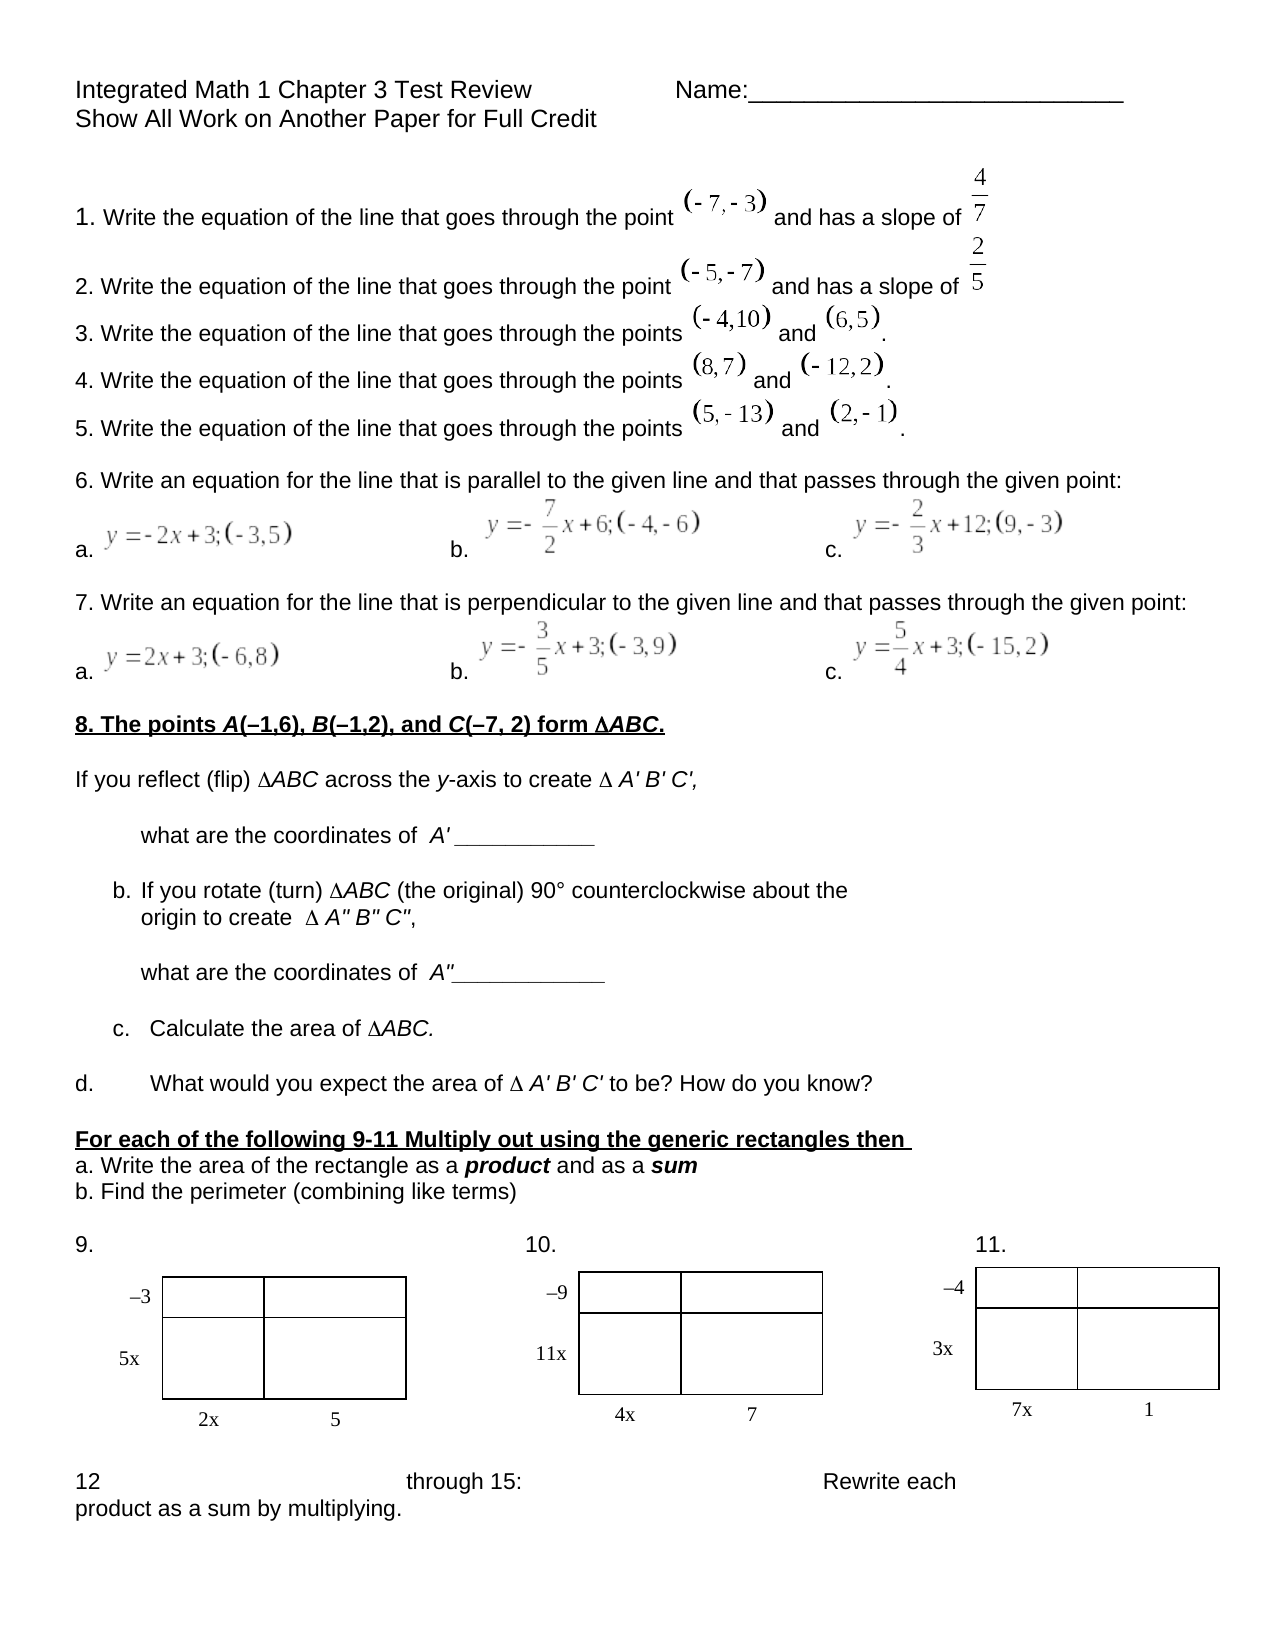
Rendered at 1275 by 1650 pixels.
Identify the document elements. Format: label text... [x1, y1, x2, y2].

text a. Write the area of the rectangle as a product and as a sum [75, 1152, 1200, 1178]
text Integrated Math 1 Chapter 3 Test Review Name:___________________________ [75, 75, 1200, 104]
text 4. Write the equation of the line that goes through the points and . [75, 347, 1200, 394]
text 1. Write the equation of the line that goes through the point and has a slope of [75, 161, 1200, 231]
text a. b. c. [75, 493, 1200, 562]
text b. If you rotate (turn) ABC (the original) 90° counterclockwise about the origin to create A" B" C", [112, 877, 862, 930]
text 2. Write the equation of the line that goes through the point and has a slope of [75, 231, 1200, 299]
text a. b. c. [75, 615, 1200, 684]
text 8. The points A(–1,6), B(–1,2), and C(–7, 2) form ABC. [75, 711, 1200, 737]
text 9. 10. 11. [75, 1231, 1200, 1257]
text d. What would you expect the area of A' B' C' to be? How do you know? [75, 1070, 1202, 1096]
text 3. Write the equation of the line that goes through the points and . [75, 299, 1200, 347]
text 5. Write the equation of the line that goes through the points and . [75, 394, 1200, 441]
text If you reflect (flip) ABC across the y-axis to create A' B' C', [75, 766, 1200, 792]
text For each of the following 9-11 Multiply out using the generic rectangles then [75, 1126, 1200, 1152]
text what are the coordinates of A' ___________ [141, 822, 1200, 848]
text 6. Write an equation for the line that is parallel to the given line and that passes through the given point: [75, 467, 1200, 493]
text c. Calculate the area of ABC. [112, 1014, 1202, 1041]
text what are the coordinates of A"____________ [141, 959, 862, 985]
text 12 through 15: Rewrite each product as a sum by multiplying. [75, 1468, 1200, 1521]
text Show All Work on Another Paper for Full Credit [75, 104, 1200, 132]
text b. Find the perimeter (combining like terms) [75, 1178, 1200, 1204]
text 7. Write an equation for the line that is perpendicular to the given line and that passes through the given point: [75, 589, 1200, 615]
